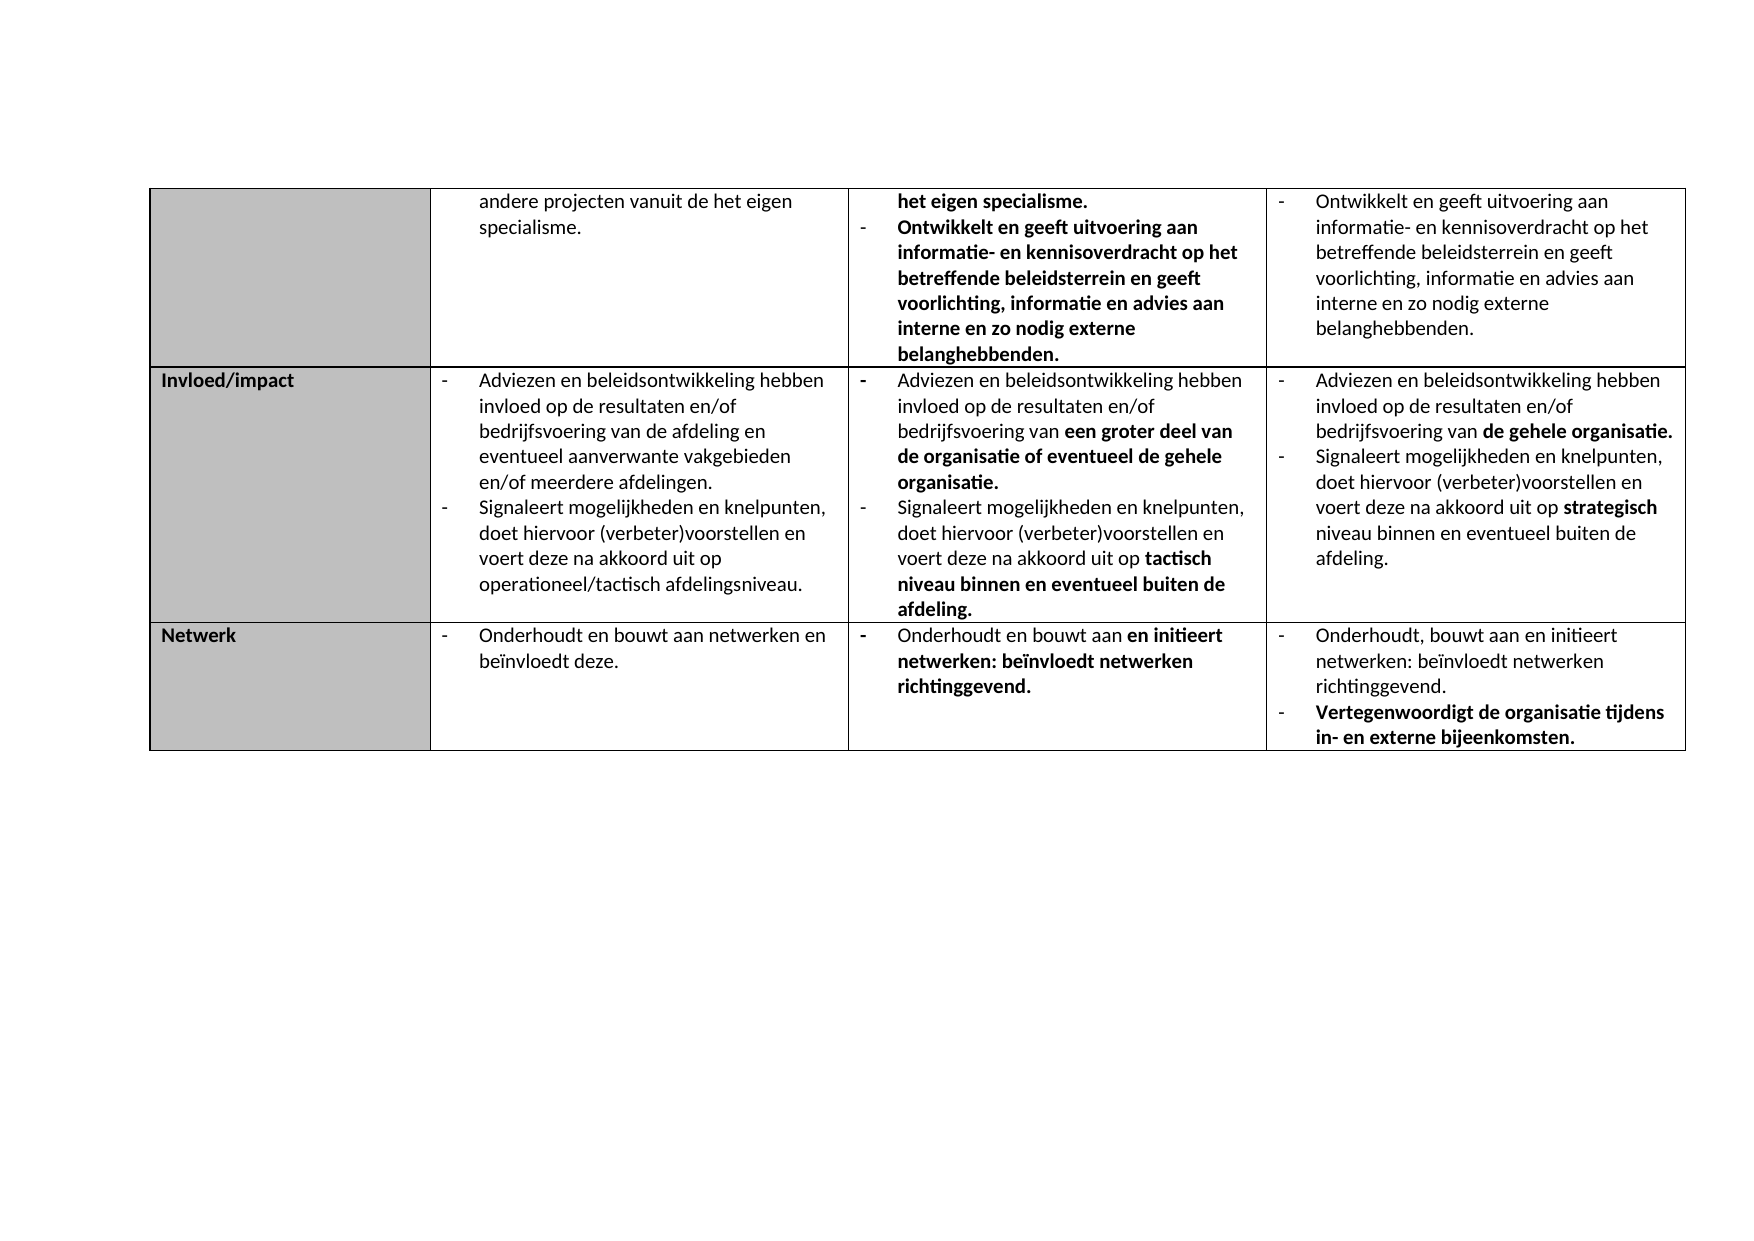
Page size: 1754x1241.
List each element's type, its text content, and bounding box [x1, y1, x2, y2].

table_cell Adviezen en beleidsontwikkeling hebben invloed op de resultaten en/of bedrijfsvoering van een groter deel van de organisatie of eventueel de gehele organisatie. Signaleert mogelijkheden en knelpunten, doet hiervoor (verbeter)voorstellen en voert deze na akkoord uit op tactisch niveau binnen en eventueel buiten de afdeling. [849, 368, 1266, 622]
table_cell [849, 189, 1266, 366]
table_cell Adviezen en beleidsontwikkeling hebben invloed op de resultaten en/of bedrijfsvoering van de gehele organisatie. Signaleert mogelijkheden en knelpunten, doet hiervoor (verbeter)voorstellen en voert deze na akkoord uit op strategisch niveau binnen en eventueel buiten de afdeling. [1267, 368, 1685, 622]
table_cell Onderhoudt en bouwt aan en initieert netwerken: beïnvloedt netwerken richtinggevend. [849, 623, 1266, 750]
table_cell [1267, 189, 1685, 366]
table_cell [431, 189, 848, 366]
table_cell Netwerk [151, 623, 430, 750]
table_cell Onderhoudt, bouwt aan en initieert netwerken: beïnvloedt netwerken richtinggevend. Vertegenwoordigt de organisatie tijdens in- en externe bijeenkomsten. [1267, 623, 1685, 750]
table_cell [151, 189, 430, 366]
table_cell Invloed/impact [151, 368, 430, 622]
table_cell Onderhoudt en bouwt aan netwerken en beïnvloedt deze. [431, 623, 848, 750]
table_cell Adviezen en beleidsontwikkeling hebben invloed op de resultaten en/of bedrijfsvoering van de afdeling en eventueel aanverwante vakgebieden en/of meerdere afdelingen. Signaleert mogelijkheden en knelpunten, doet hiervoor (verbeter)voorstellen en voert deze na akkoord uit op operationeel/tactisch afdelingsniveau. [431, 368, 848, 622]
